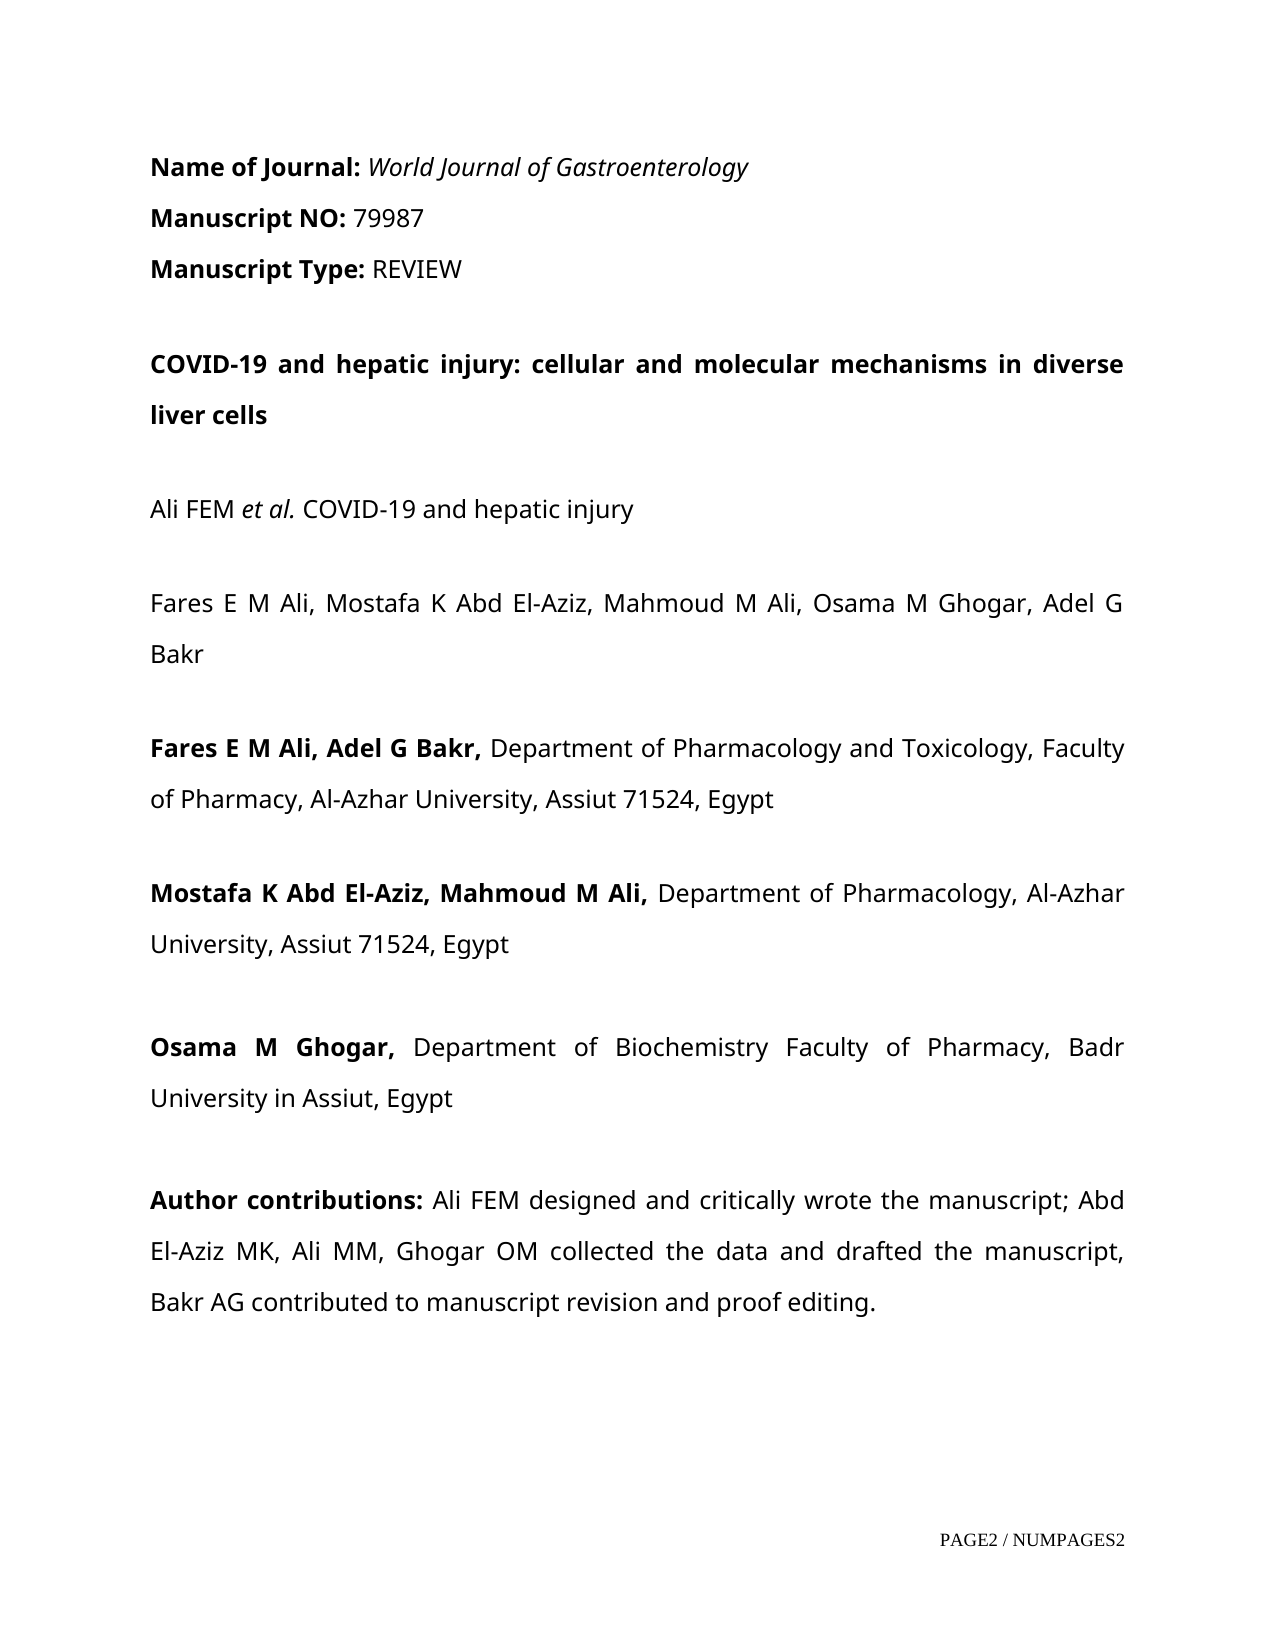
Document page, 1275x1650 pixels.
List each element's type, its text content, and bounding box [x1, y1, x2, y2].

text Osama M Ghogar, Department of Biochemistry Faculty of Pharmacy, Badr University in Assiut, Egypt [150, 1029, 1125, 1114]
text Manuscript Type: REVIEW [150, 252, 1125, 286]
text Author contributions: Ali FEM designed and critically wrote the manuscript; Abd El-Aziz MK, Ali MM, Ghogar OM collected the data and drafted the manuscript, Bakr AG contributed to manuscript revision and proof editing. [150, 1182, 1125, 1318]
text Name of Journal: World Journal of Gastroenterology [150, 150, 1125, 184]
text Fares E M Ali, Adel G Bakr, Department of Pharmacology and Toxicology, Faculty of Pharmacy, Al-Azhar University, Assiut 71524, Egypt [150, 731, 1125, 816]
text Manuscript NO: 79987 [150, 201, 1125, 235]
text Ali FEM et al. COVID-19 and hepatic injury [150, 491, 1125, 526]
text COVID-19 and hepatic injury: cellular and molecular mechanisms in diverse liver cells [150, 380, 1125, 431]
text Mostafa K Abd El-Aziz, Mahmoud M Ali, Department of Pharmacology, Al-Azhar University, Assiut 71524, Egypt [150, 876, 1125, 961]
text Fares E M Ali, Mostafa K Abd El-Aziz, Mahmoud M Ali, Osama M Ghogar, Adel G Bakr [150, 586, 1125, 671]
